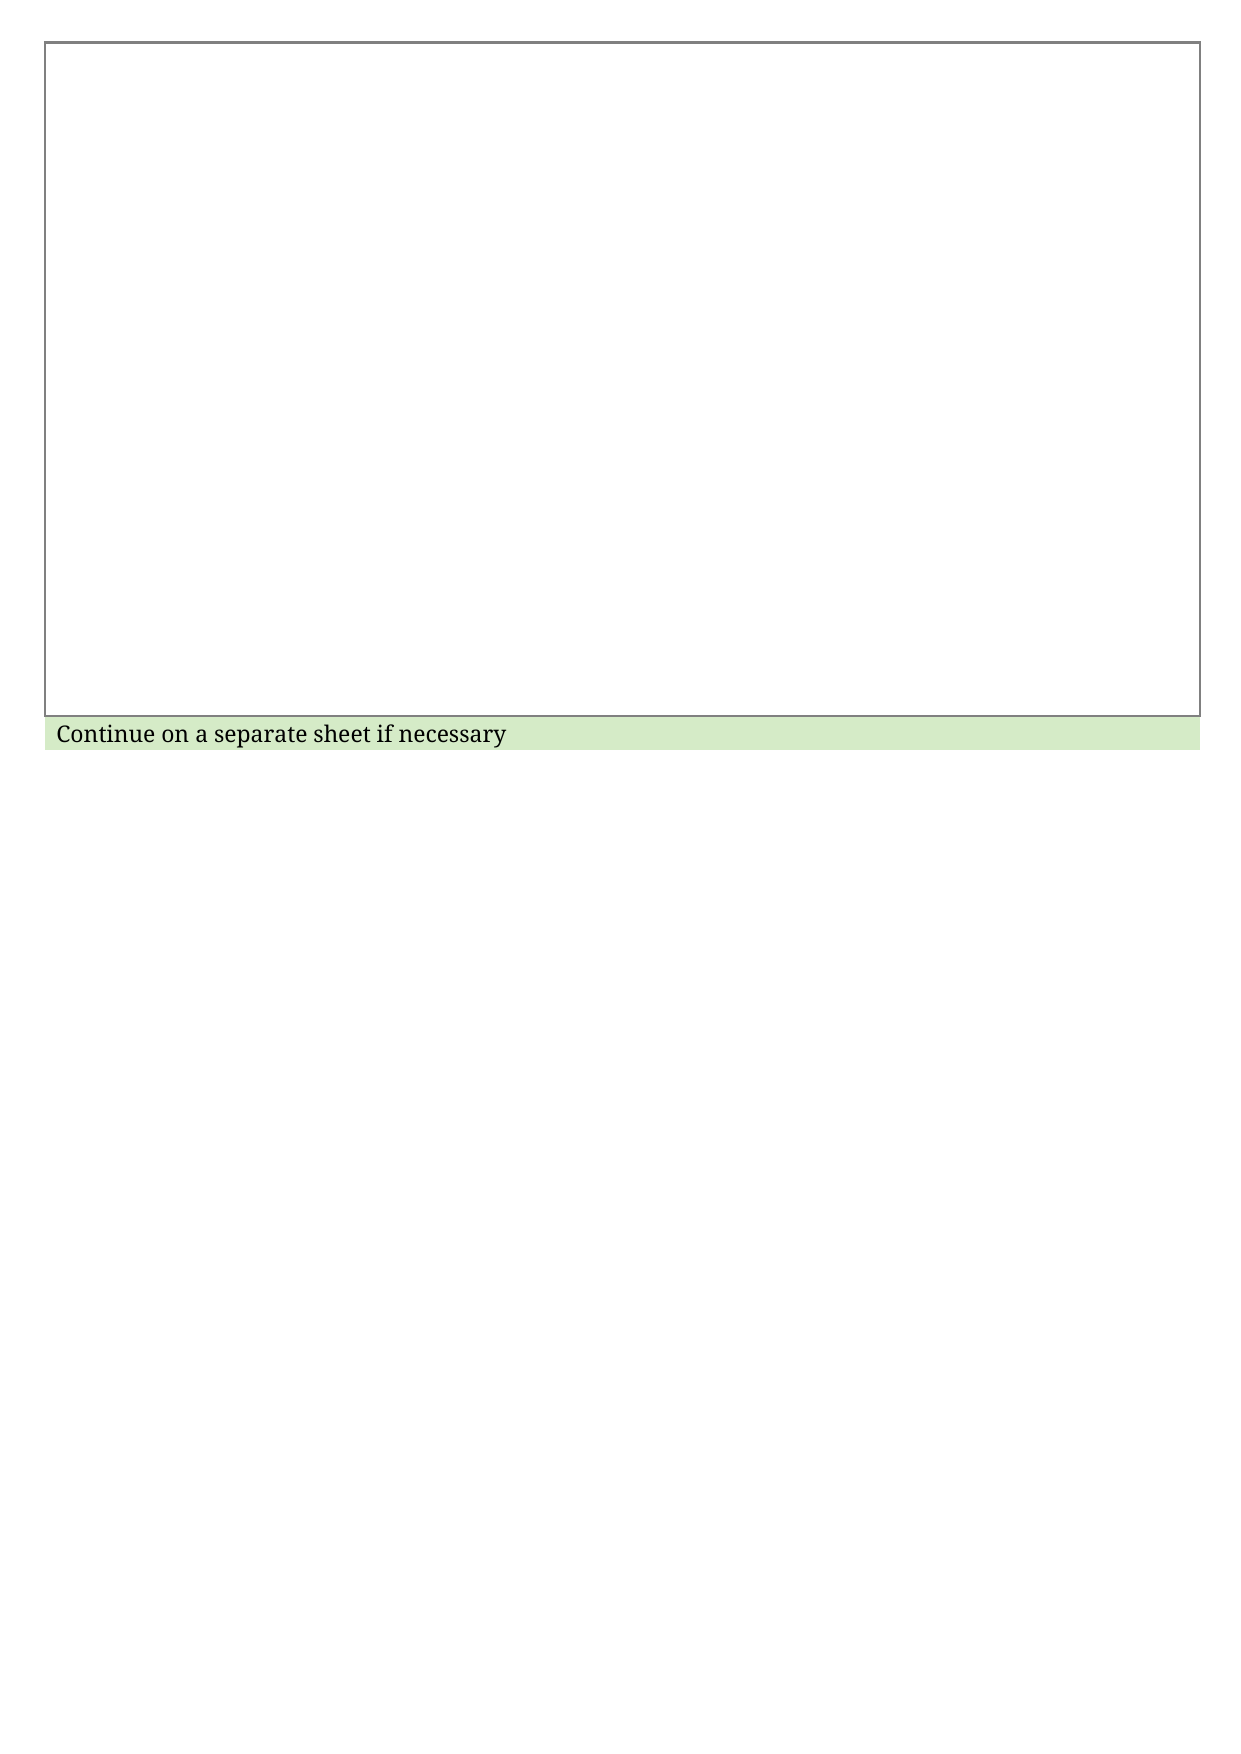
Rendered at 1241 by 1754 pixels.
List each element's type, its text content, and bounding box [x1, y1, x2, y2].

table_cell Continue on a separate sheet if necessary [45, 717, 1200, 750]
table_cell [46, 44, 1199, 715]
